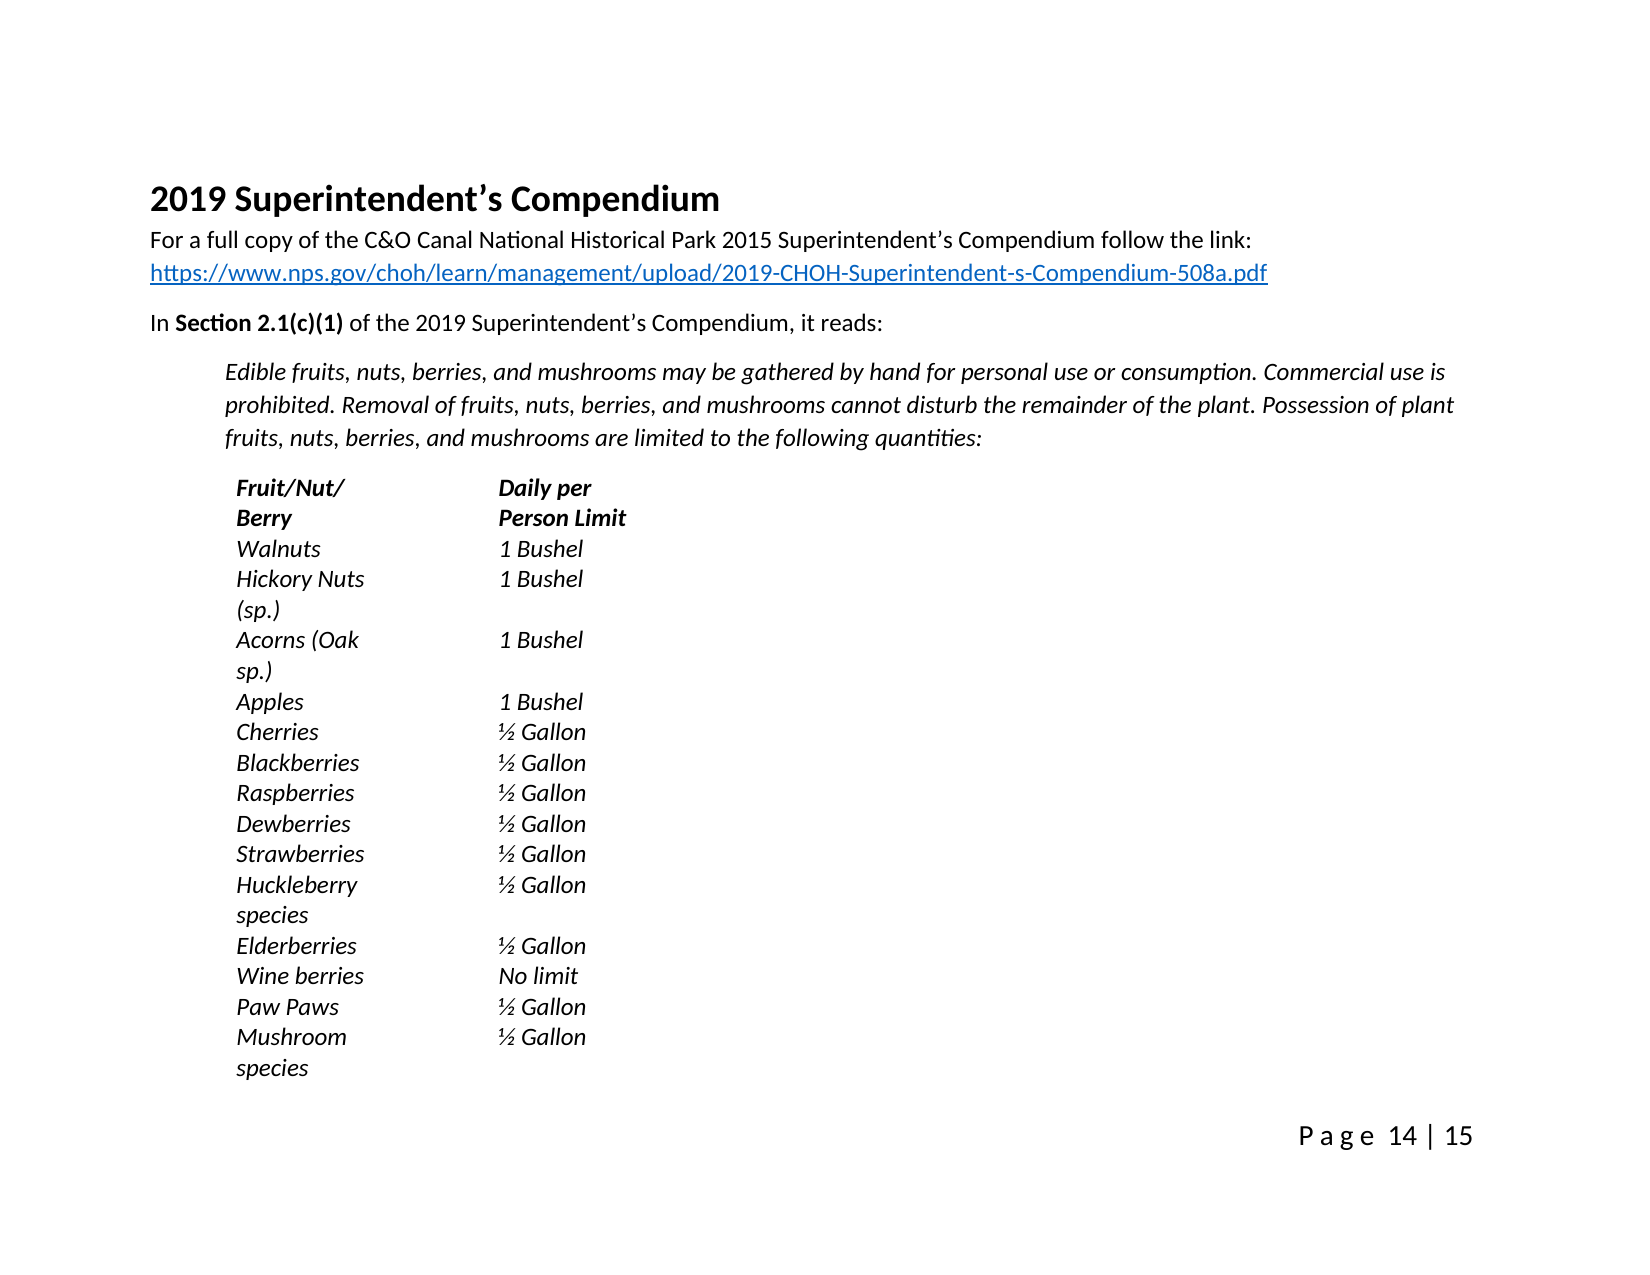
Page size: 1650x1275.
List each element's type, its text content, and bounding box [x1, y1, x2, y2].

table_cell Mushroom species [150, 1021, 412, 1082]
table_cell Acorns (Oak sp.) [150, 625, 412, 686]
table_cell Raspberries [150, 777, 412, 808]
table_cell ½ Gallon [412, 991, 665, 1021]
table_cell Blackberries [150, 747, 412, 777]
table_cell ½ Gallon [412, 777, 665, 808]
table_cell Strawberries [150, 838, 412, 869]
text For a full copy of the C&O Canal National Historical Park 2015 Superintendent’s Compendium follow the link: https://www.nps.gov/choh/learn/management/upload/2019-CHOH-Superintendent-s-Compendium-508a.pdf [150, 224, 1500, 288]
table_cell ½ Gallon [412, 716, 665, 747]
table_cell ½ Gallon [412, 747, 665, 777]
text Edible fruits, nuts, berries, and mushrooms may be gathered by hand for personal use or consumption. Commercial use is prohibited. Removal of fruits, nuts, berries, and mushrooms cannot disturb the remainder of the plant. Possession of plant fruits, nuts, berries, and mushrooms are limited to the following quantities: [225, 357, 1500, 453]
table_cell ½ Gallon [412, 808, 665, 838]
table_cell Cherries [150, 716, 412, 747]
table_cell Apples [150, 686, 412, 716]
table_cell ½ Gallon [412, 930, 665, 960]
table_header Fruit/Nut/Berry [150, 472, 412, 533]
table_cell Paw Paws [150, 991, 412, 1021]
table_cell 1 Bushel [412, 533, 665, 563]
table_cell No limit [412, 960, 665, 991]
table_cell Wine berries [150, 960, 412, 991]
subtitle 2019 Superintendent’s Compendium [150, 175, 1500, 221]
table_cell ½ Gallon [412, 838, 665, 869]
table_cell Dewberries [150, 808, 412, 838]
table_cell 1 Bushel [412, 564, 665, 624]
table_cell Walnuts [150, 533, 412, 563]
table_cell 1 Bushel [412, 625, 665, 686]
table_cell ½ Gallon [412, 869, 665, 930]
table_cell 1 Bushel [412, 686, 665, 716]
table_cell Huckleberry species [150, 869, 412, 930]
table_cell Elderberries [150, 930, 412, 960]
table_header Daily per Person Limit [412, 472, 665, 533]
text In Section 2.1(c)(1) of the 2019 Superintendent’s Compendium, it reads: [150, 307, 1500, 337]
table_cell Hickory Nuts (sp.) [150, 564, 412, 624]
table_cell ½ Gallon [412, 1021, 665, 1082]
